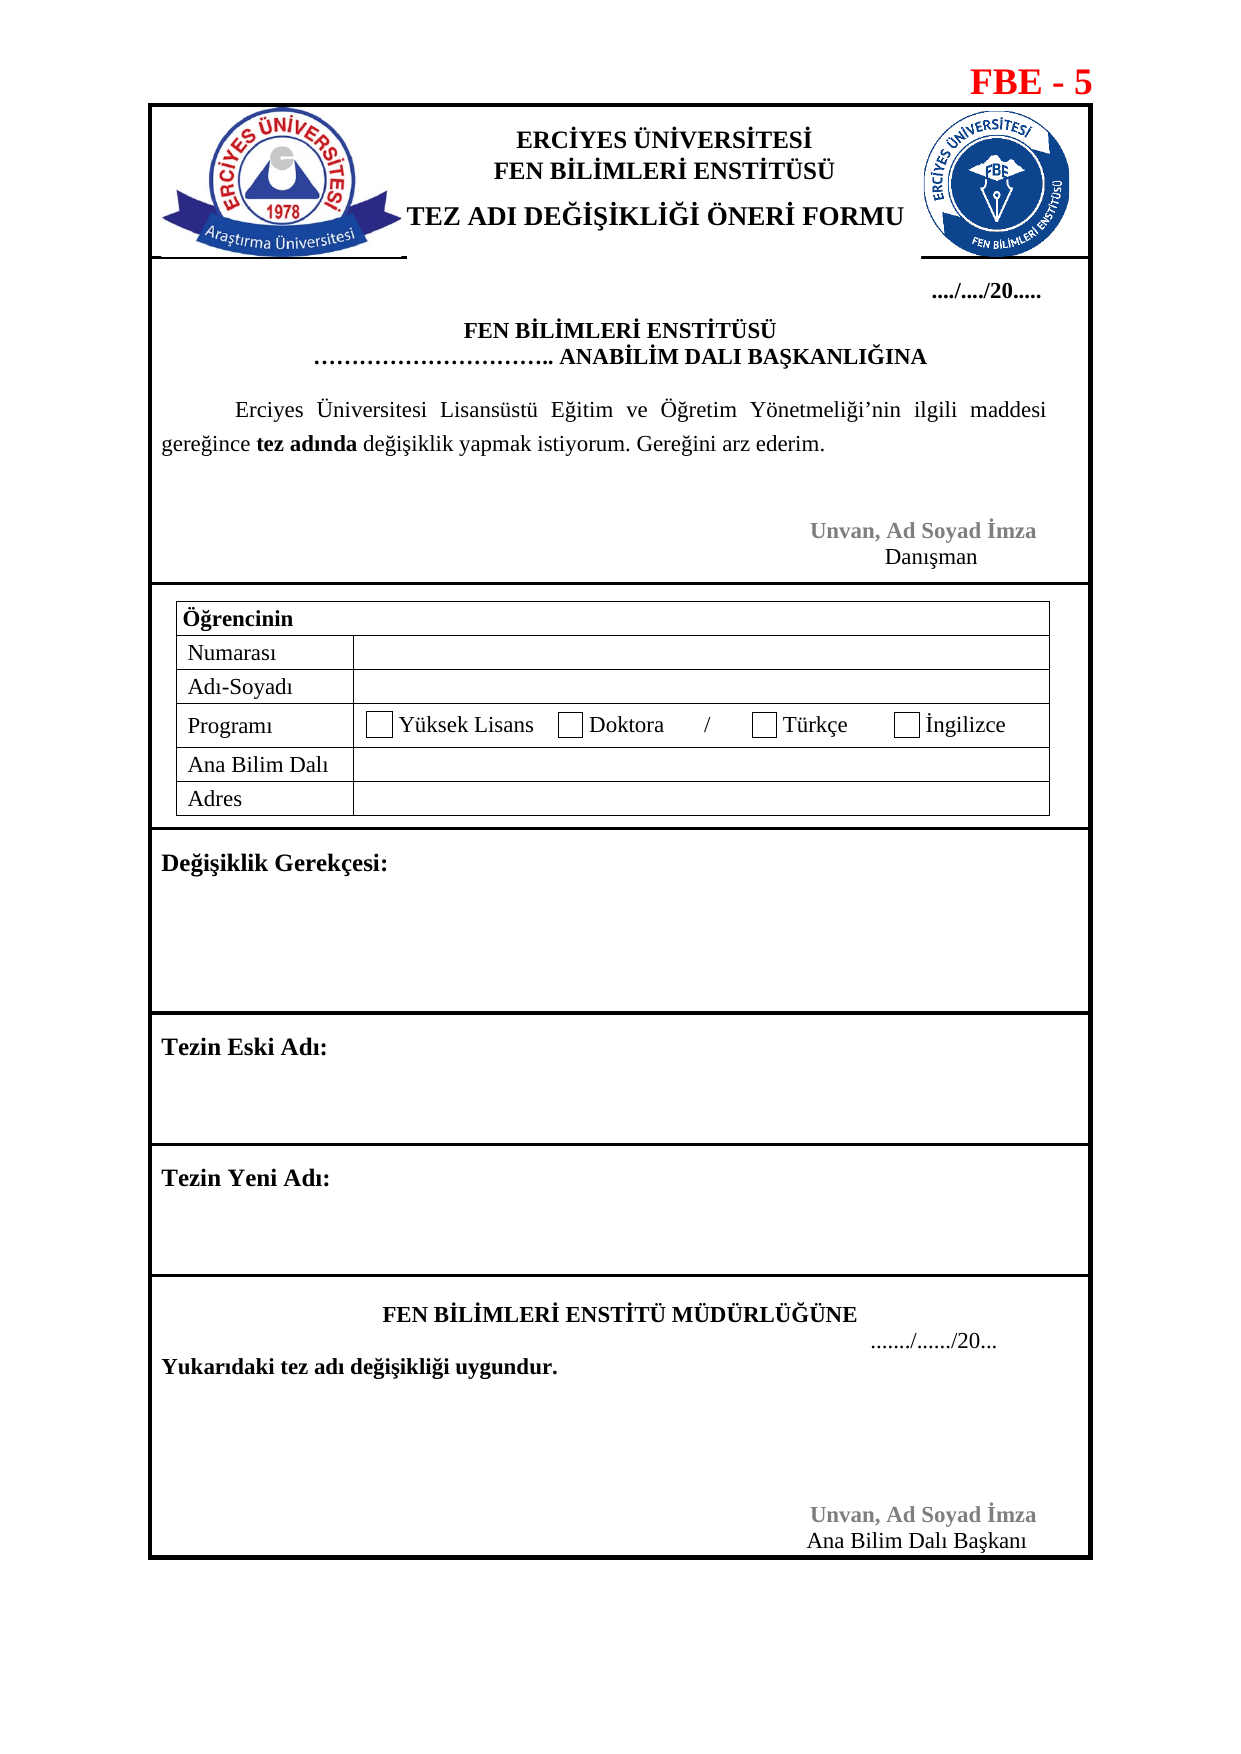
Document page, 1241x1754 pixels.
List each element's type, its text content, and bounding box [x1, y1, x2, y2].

picture [161, 107, 402, 257]
table_header [152, 107, 161, 256]
table_cell ..../..../20..... FEN BİLİMLERİ ENSTİTÜSÜ ………………………….. ANABİLİM DALI BAŞKANLIĞINA Erciyes Üniversitesi Lisansüstü Eğitim ve Öğretim Yönetmeliği’nin ilgili maddesi gereğince tez adında değişiklik yapmak istiyorum. Gereğini arz ederim. Unvan, Ad Soyad İmza Danışman [152, 259, 1088, 582]
table_cell [152, 585, 1088, 827]
table_cell Değişiklik Gerekçesi: [152, 830, 1088, 1011]
picture [923, 111, 1070, 257]
table_cell Tezin Eski Adı: [152, 1015, 1088, 1142]
table_header [402, 107, 1088, 256]
table_cell Tezin Yeni Adı: [152, 1146, 1088, 1273]
table_cell FEN BİLİMLERİ ENSTİTÜ MÜDÜRLÜĞÜNE ......./....../20... Yukarıdaki tez adı değişikliği uygundur. Unvan, Ad Soyad İmza Ana Bilim Dalı Başkanı [152, 1277, 1088, 1555]
